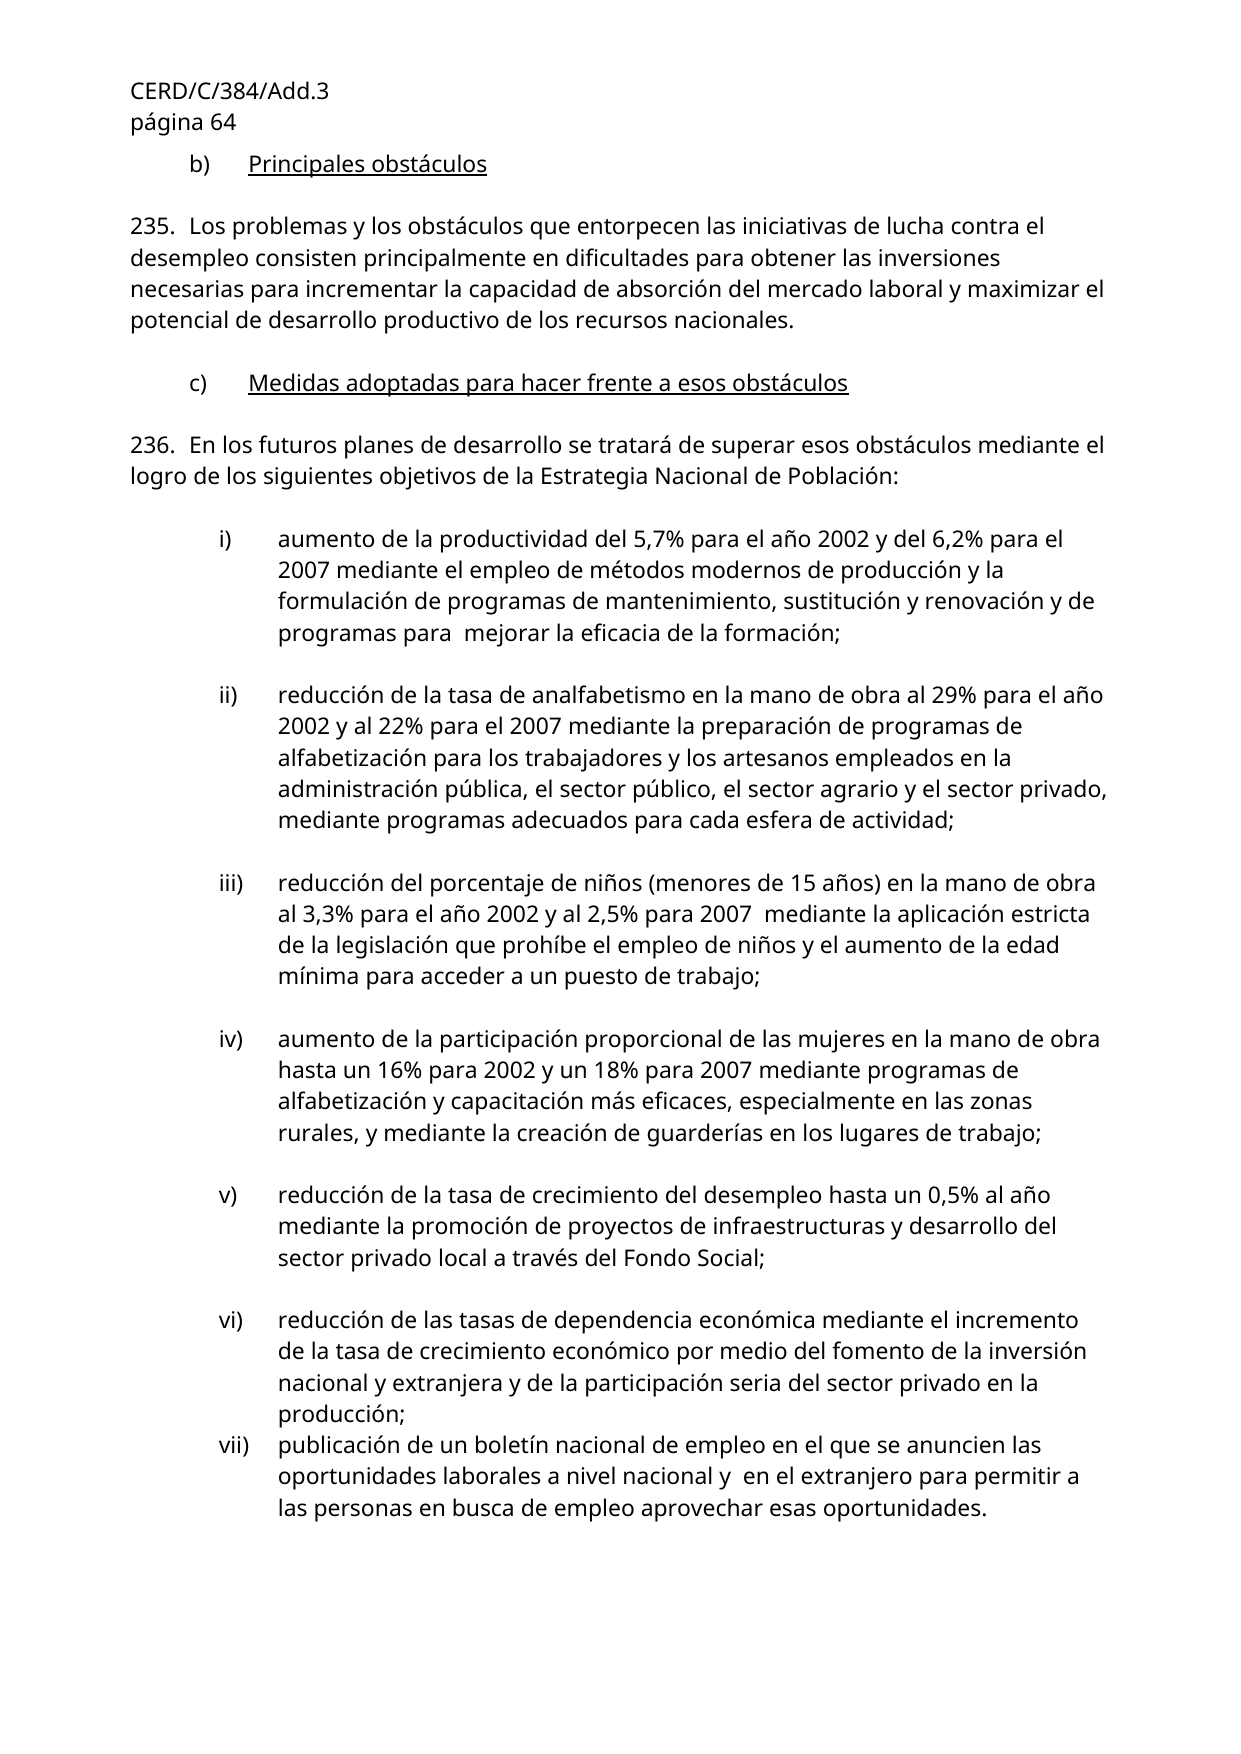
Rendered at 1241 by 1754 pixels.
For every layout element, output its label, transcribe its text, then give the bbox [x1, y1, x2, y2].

text ii) reducción de la tasa de analfabetismo en la mano de obra al 29% para el año 2002 y al 22% para el 2007 mediante la preparación de programas de alfabetización para los trabajadores y los artesanos empleados en la administración pública, el sector público, el sector agrario y el sector privado, mediante programas adecuados para cada esfera de actividad; [130, 679, 1110, 835]
text 236. En los futuros planes de desarrollo se tratará de superar esos obstáculos mediante el logro de los siguientes objetivos de la Estrategia Nacional de Población: [130, 429, 1110, 491]
text c) Medidas adoptadas para hacer frente a esos obstáculos [130, 366, 1110, 398]
text i) aumento de la productividad del 5,7% para el año 2002 y del 6,2% para el 2007 mediante el empleo de métodos modernos de producción y la formulación de programas de mantenimiento, sustitución y renovación y de programas para mejorar la eficacia de la formación; [130, 523, 1110, 648]
text vii) publicación de un boletín nacional de empleo en el que se anuncien las oportunidades laborales a nivel nacional y en el extranjero para permitir a las personas en busca de empleo aprovechar esas oportunidades. [130, 1429, 1110, 1523]
text iv) aumento de la participación proporcional de las mujeres en la mano de obra hasta un 16% para 2002 y un 18% para 2007 mediante programas de alfabetización y capacitación más eficaces, especialmente en las zonas rurales, y mediante la creación de guarderías en los lugares de trabajo; [130, 1023, 1110, 1148]
text vi) reducción de las tasas de dependencia económica mediante el incremento de la tasa de crecimiento económico por medio del fomento de la inversión nacional y extranjera y de la participación seria del sector privado en la producción; [130, 1304, 1110, 1429]
text iii) reducción del porcentaje de niños (menores de 15 años) en la mano de obra al 3,3% para el año 2002 y al 2,5% para 2007 mediante la aplicación estricta de la legislación que prohíbe el empleo de niños y el aumento de la edad mínima para acceder a un puesto de trabajo; [130, 866, 1110, 991]
text b) Principales obstáculos [130, 148, 1110, 179]
text v) reducción de la tasa de crecimiento del desempleo hasta un 0,5% al año mediante la promoción de proyectos de infraestructuras y desarrollo del sector privado local a través del Fondo Social; [130, 1179, 1110, 1273]
text 235. Los problemas y los obstáculos que entorpecen las iniciativas de lucha contra el desempleo consisten principalmente en dificultades para obtener las inversiones necesarias para incrementar la capacidad de absorción del mercado laboral y maximizar el potencial de desarrollo productivo de los recursos nacionales. [130, 210, 1110, 335]
